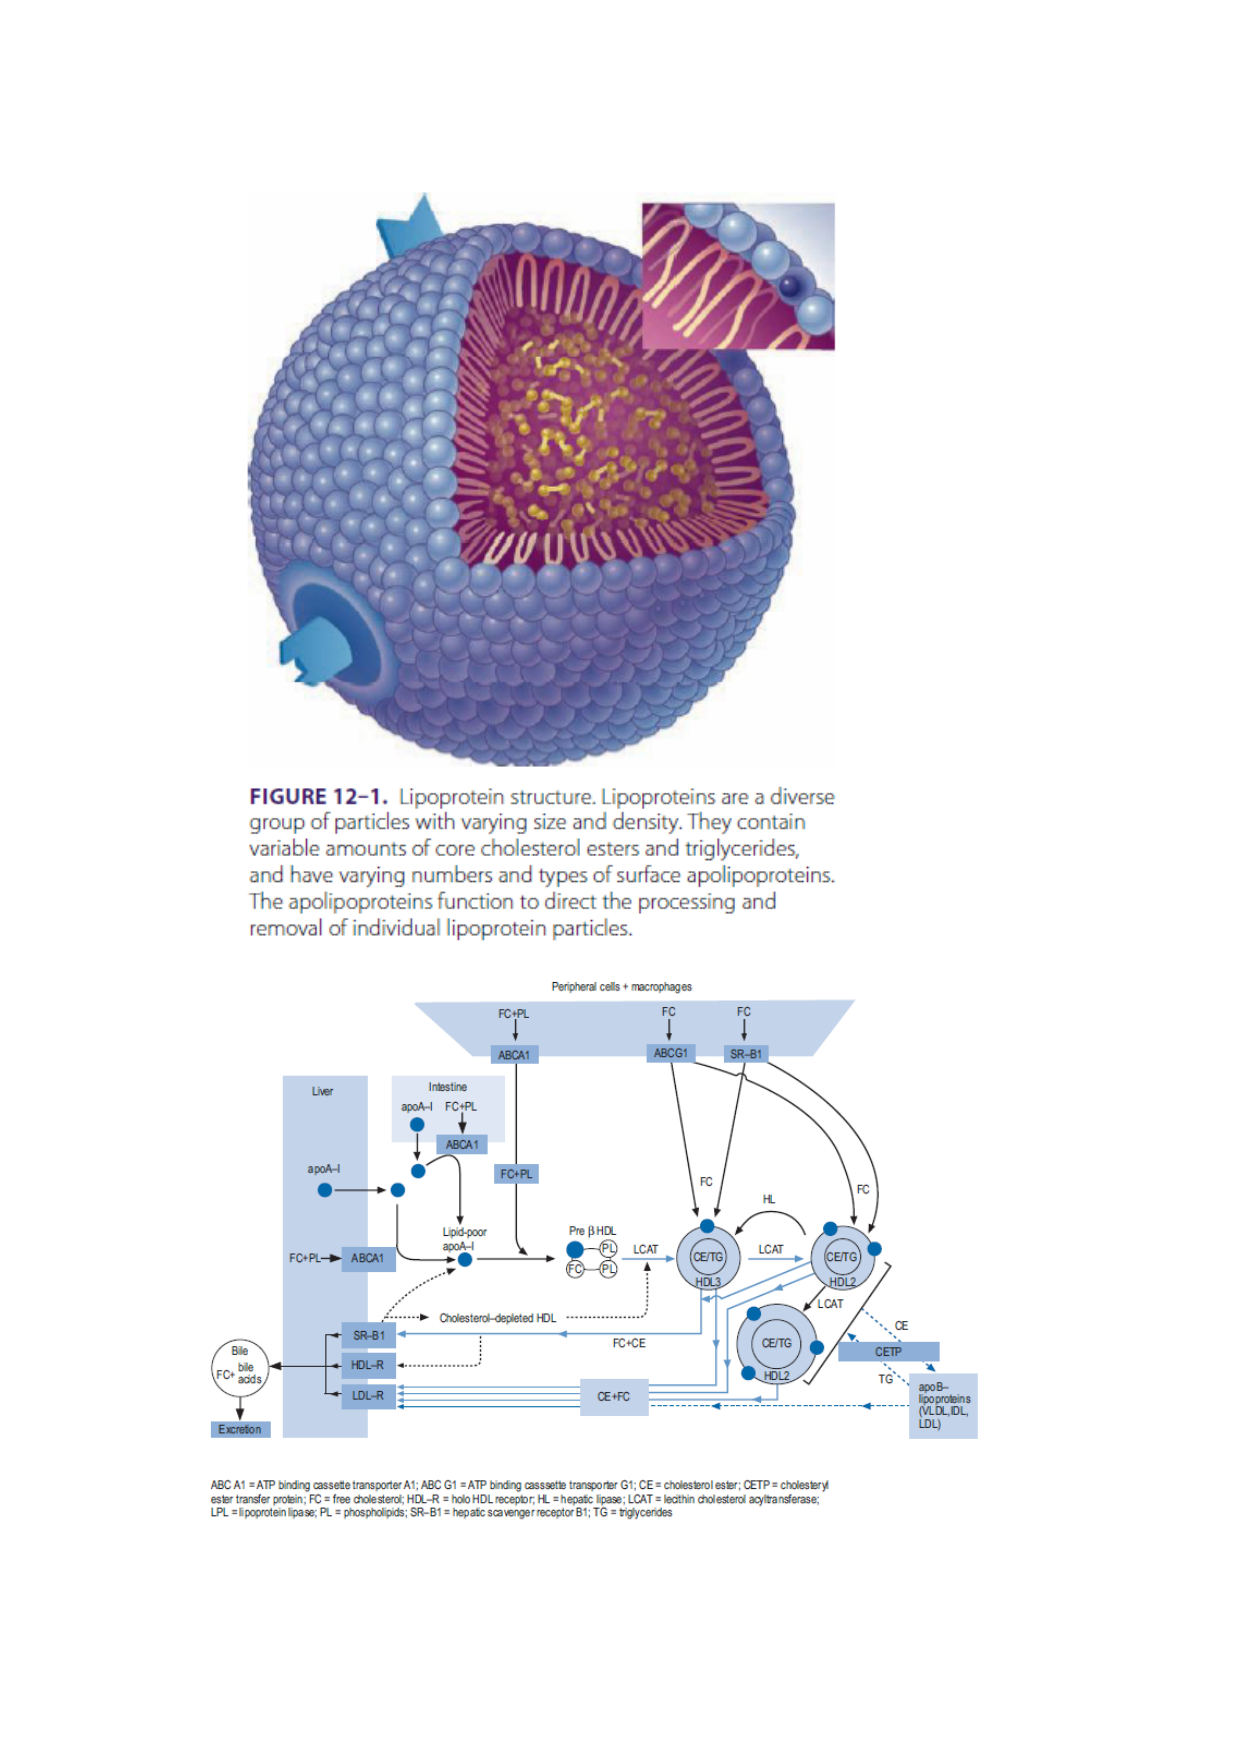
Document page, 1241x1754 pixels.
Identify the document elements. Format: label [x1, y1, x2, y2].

picture [187, 150, 890, 942]
picture [187, 970, 1053, 1524]
